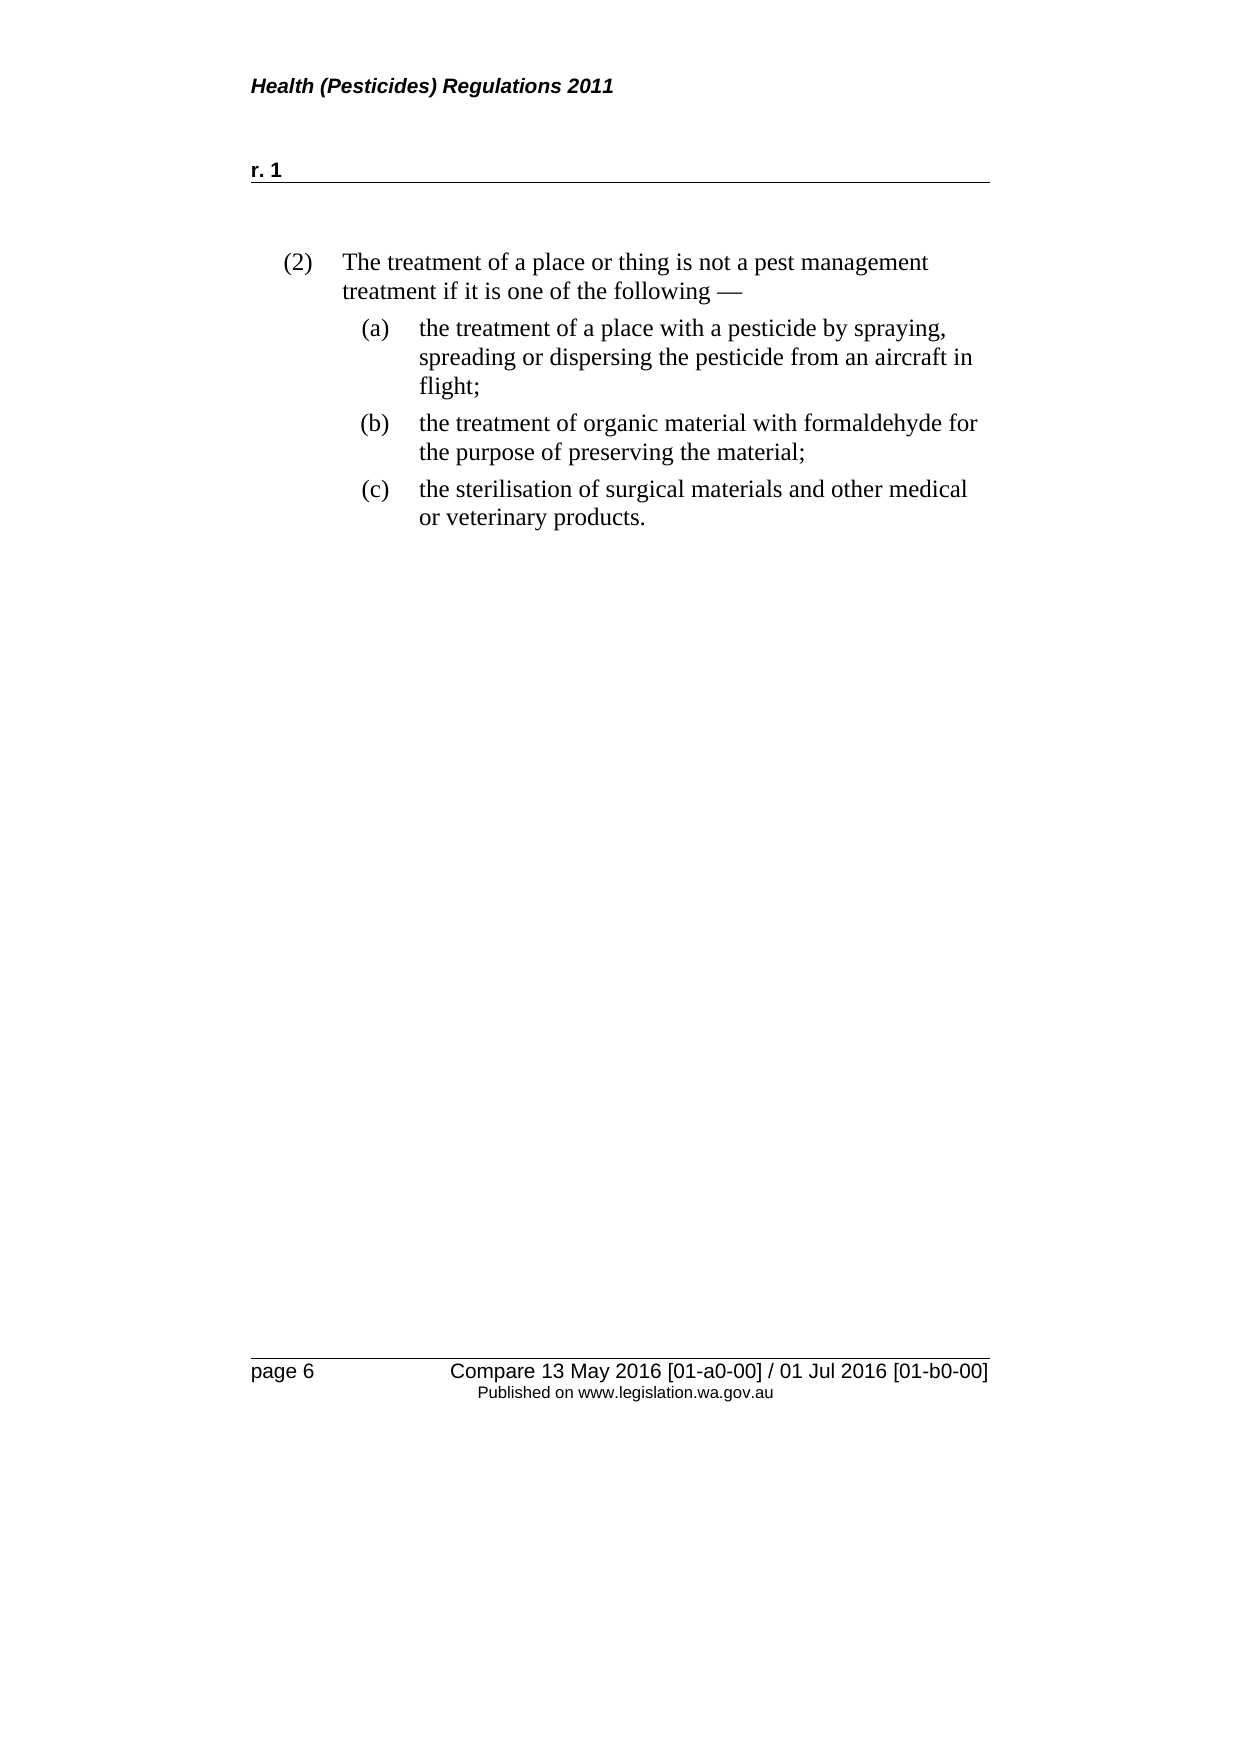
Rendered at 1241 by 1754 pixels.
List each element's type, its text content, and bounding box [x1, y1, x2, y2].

text (a) the treatment of a place with a pesticide by spraying, spreading or dispersing the pesticide from an aircraft in flight; [251, 313, 990, 399]
text (b) the treatment of organic material with formaldehyde for the purpose of preserving the material; [251, 408, 990, 465]
text (2) The treatment of a place or thing is not a pest management treatment if it is one of the following — [251, 247, 990, 305]
text (c) the sterilisation of surgical materials and other medical or veterinary products. [251, 474, 990, 531]
